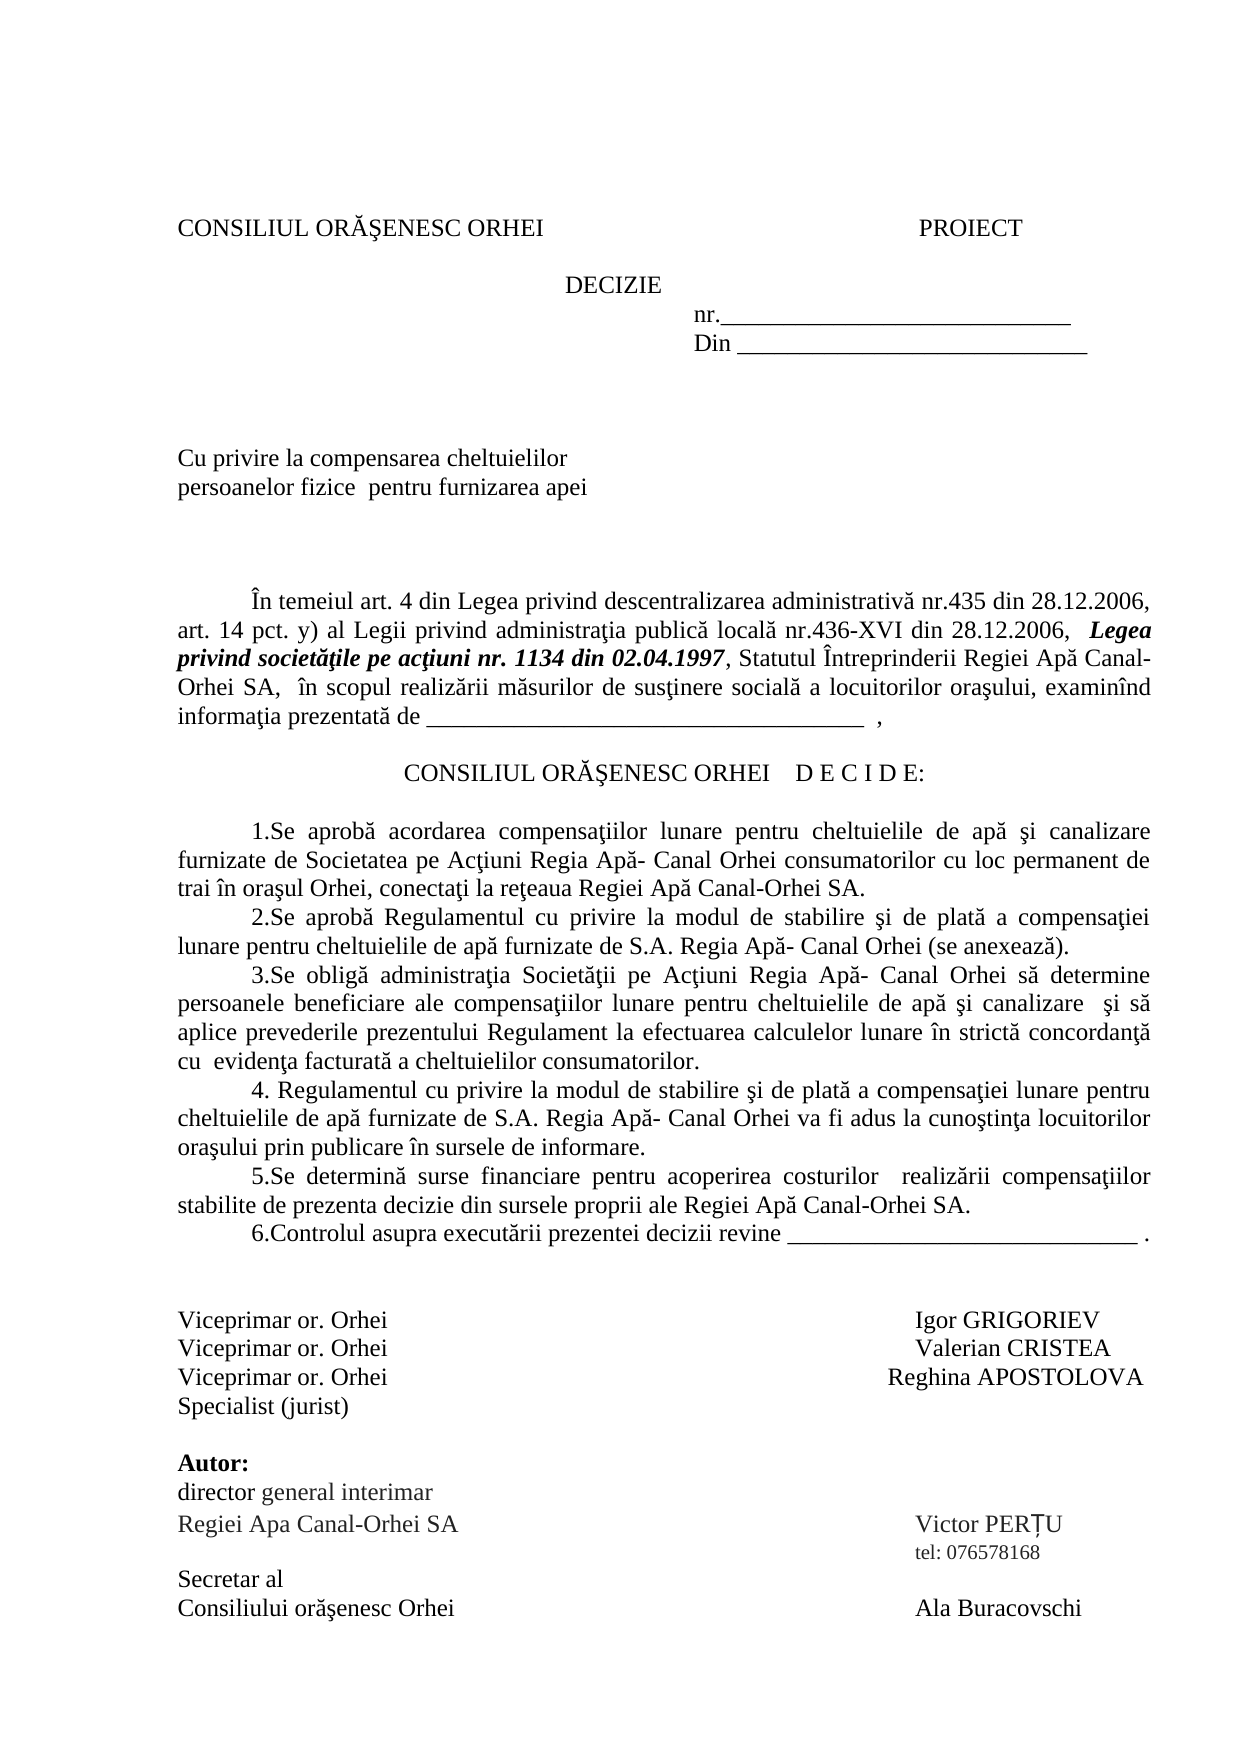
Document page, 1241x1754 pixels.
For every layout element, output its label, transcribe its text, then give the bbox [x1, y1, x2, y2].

text Specialist (jurist) [177, 1391, 1152, 1420]
text Consiliului orăşenesc Orhei Ala Buracovschi [177, 1593, 1152, 1622]
text Viceprimar or. Orhei Valerian CRISTEA [177, 1333, 1152, 1362]
text 5.Se determină surse financiare pentru acoperirea costurilor realizării compensaţiilor stabilite de prezenta decizie din sursele proprii ale Regiei Apă Canal-Orhei SA. [177, 1161, 1152, 1218]
text 3.Se obligă administraţia Societăţii pe Acţiuni Regia Apă- Canal Orhei să determine persoanele beneficiare ale compensaţiilor lunare pentru cheltuielile de apă şi canalizare şi să aplice prevederile prezentului Regulament la efectuarea calculelor lunare în strictă concordanţă cu evidenţa facturată a cheltuielilor consumatorilor. [177, 960, 1152, 1075]
text Secretar al [177, 1564, 1152, 1593]
text CONSILIUL ORĂŞENESC ORHEI PROIECT [177, 213, 1152, 242]
text Regiei Apa Canal-Orhei SA Victor PERȚU [177, 1506, 1152, 1540]
text Cu privire la compensarea cheltuielilor [177, 443, 1152, 472]
text director general interimar [177, 1477, 1152, 1506]
text 2.Se aprobă Regulamentul cu privire la modul de stabilire şi de plată a compensaţiei lunare pentru cheltuielile de apă furnizate de S.A. Regia Apă- Canal Orhei (se anexează). [177, 902, 1152, 960]
text nr.____________________________ [177, 299, 1152, 328]
text CONSILIUL ORĂŞENESC ORHEI D E C I D E: [177, 758, 1152, 787]
text În temeiul art. 4 din Legea privind descentralizarea administrativă nr.435 din 28.12.2006, art. 14 pct. y) al Legii privind administraţia publică locală nr.436-XVI din 28.12.2006, Legea privind societăţile pe acţiuni nr. 1134 din 02.04.1997, Statutul Întreprinderii Regiei Apă Canal-Orhei SA, în scopul realizării măsurilor de susţinere socială a locuitorilor oraşului, examinînd informaţia prezentată de ___________________________________ , [177, 586, 1152, 730]
text tel: 076578168 [177, 1540, 1152, 1564]
text Viceprimar or. Orhei Reghina APOSTOLOVA [177, 1362, 1152, 1391]
text Viceprimar or. Orhei Igor GRIGORIEV [177, 1305, 1152, 1333]
text 4. Regulamentul cu privire la modul de stabilire şi de plată a compensaţiei lunare pentru cheltuielile de apă furnizate de S.A. Regia Apă- Canal Orhei va fi adus la cunoştinţa locuitorilor oraşului prin publicare în sursele de informare. [177, 1075, 1152, 1161]
text persoanelor fizice pentru furnizarea apei [177, 472, 1152, 500]
text Din ____________________________ [177, 328, 1152, 357]
text 1.Se aprobă acordarea compensaţiilor lunare pentru cheltuielile de apă şi canalizare furnizate de Societatea pe Acţiuni Regia Apă- Canal Orhei consumatorilor cu loc permanent de trai în oraşul Orhei, conectaţi la reţeaua Regiei Apă Canal-Orhei SA. [177, 816, 1152, 902]
text Autor: [177, 1448, 1152, 1477]
text DECIZIE [177, 270, 1152, 299]
text 6.Controlul asupra executării prezentei decizii revine ____________________________ . [177, 1218, 1152, 1247]
